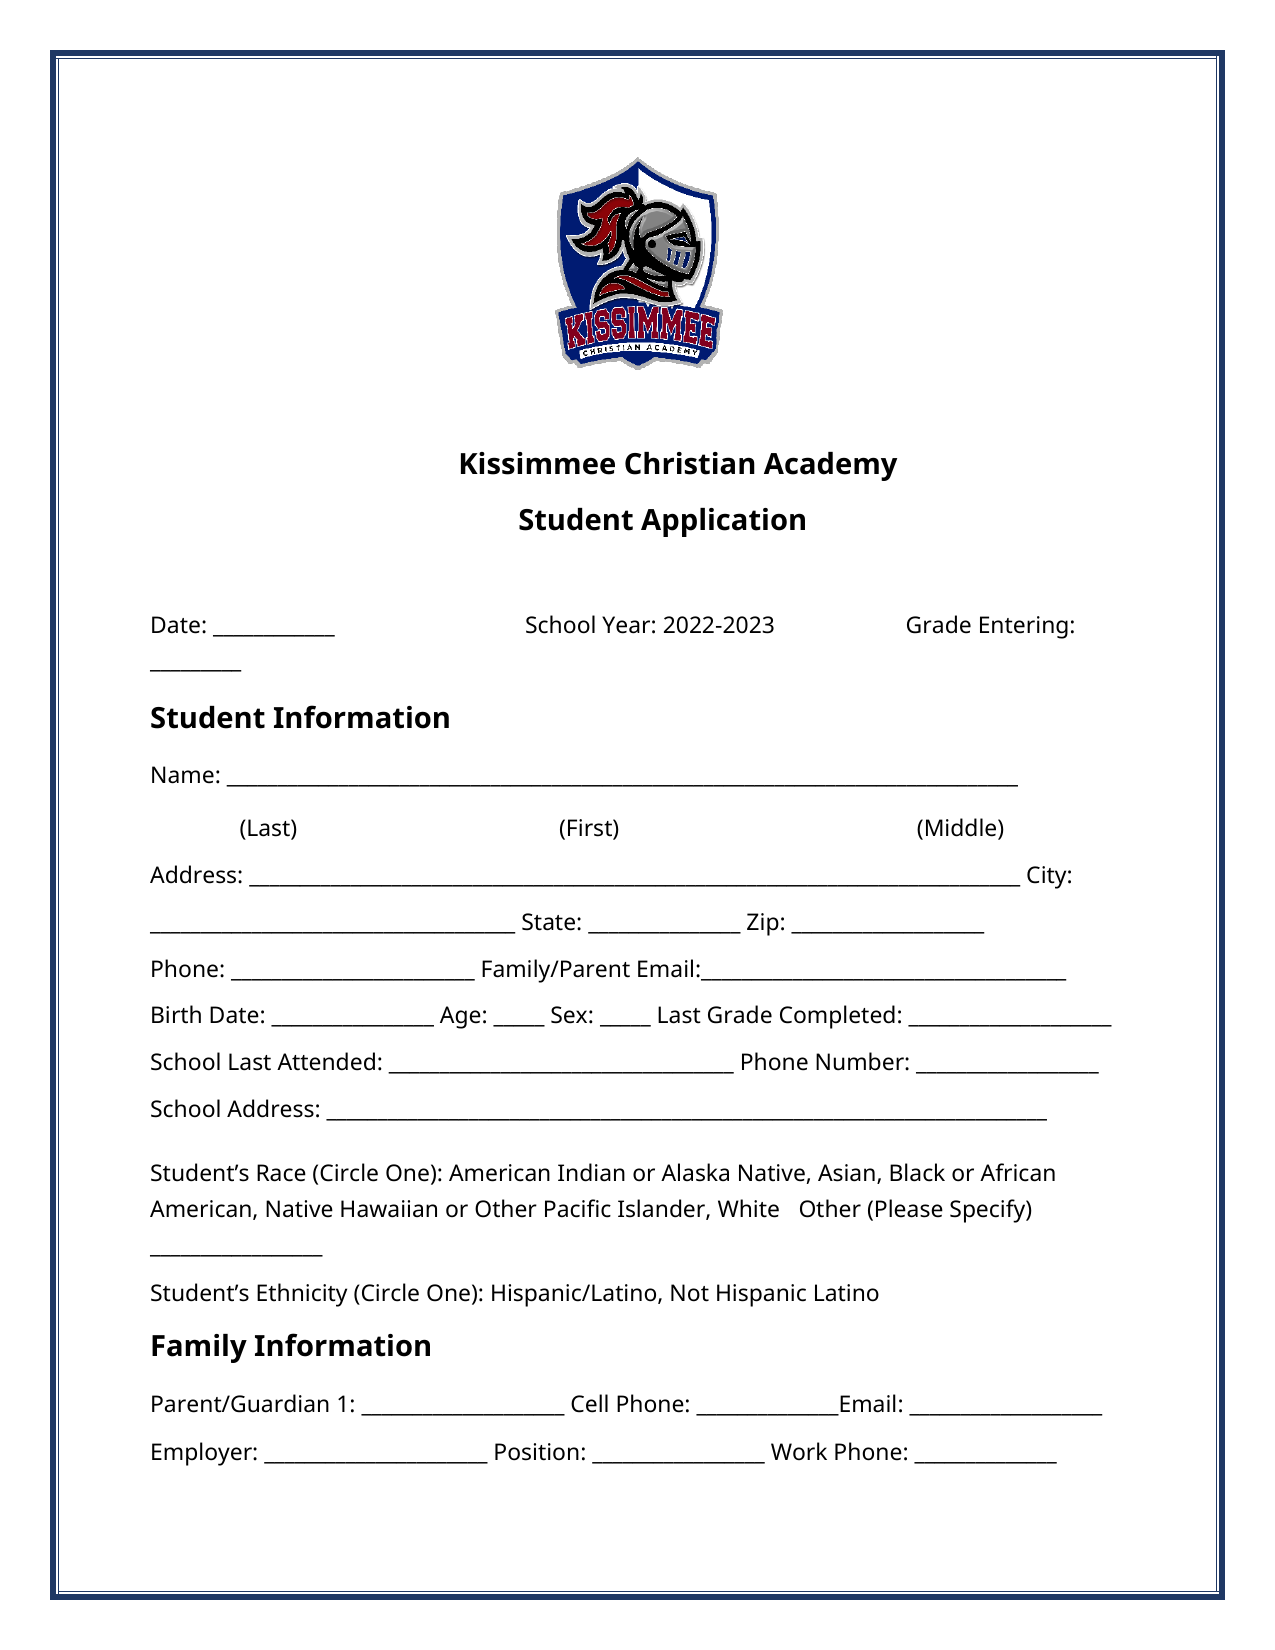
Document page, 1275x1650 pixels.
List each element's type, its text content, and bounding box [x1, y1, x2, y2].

text Family Information [150, 1326, 1125, 1365]
text Name: ______________________________________________________________________________ [150, 759, 1125, 791]
text (Last) (First) (Middle) [150, 812, 1125, 843]
text Kissimmee Christian Academy [375, 443, 1125, 483]
text Student’s Race (Circle One): American Indian or Alaska Native, Asian, Black or African American, Native Hawaiian or Other Pacific Islander, White Other (Please Specify) _________________ [150, 1157, 1125, 1260]
picture [542, 150, 733, 378]
text Phone: ________________________ Family/Parent Email:____________________________________ Birth Date: ________________ Age: _____ Sex: _____ Last Grade Completed: ____________________ School Last Attended: __________________________________ Phone Number: __________________ School Address: _______________________________________________________________________ [150, 953, 1125, 1124]
text Date: ____________ School Year: 2022-2023 Grade Entering: _________ [150, 608, 1125, 676]
text Student Application [375, 499, 1125, 539]
text Student’s Ethnicity (Circle One): Hispanic/Latino, Not Hispanic Latino [150, 1277, 1125, 1308]
text Employer: ______________________ Position: _________________ Work Phone: ______________ [150, 1436, 1125, 1467]
text Address: ____________________________________________________________________________ City: ____________________________________ State: _______________ Zip: ___________________ [150, 859, 1125, 937]
text Student Information [150, 697, 1125, 737]
text Parent/Guardian 1: ____________________ Cell Phone: ______________Email: ___________________ [150, 1388, 1125, 1419]
